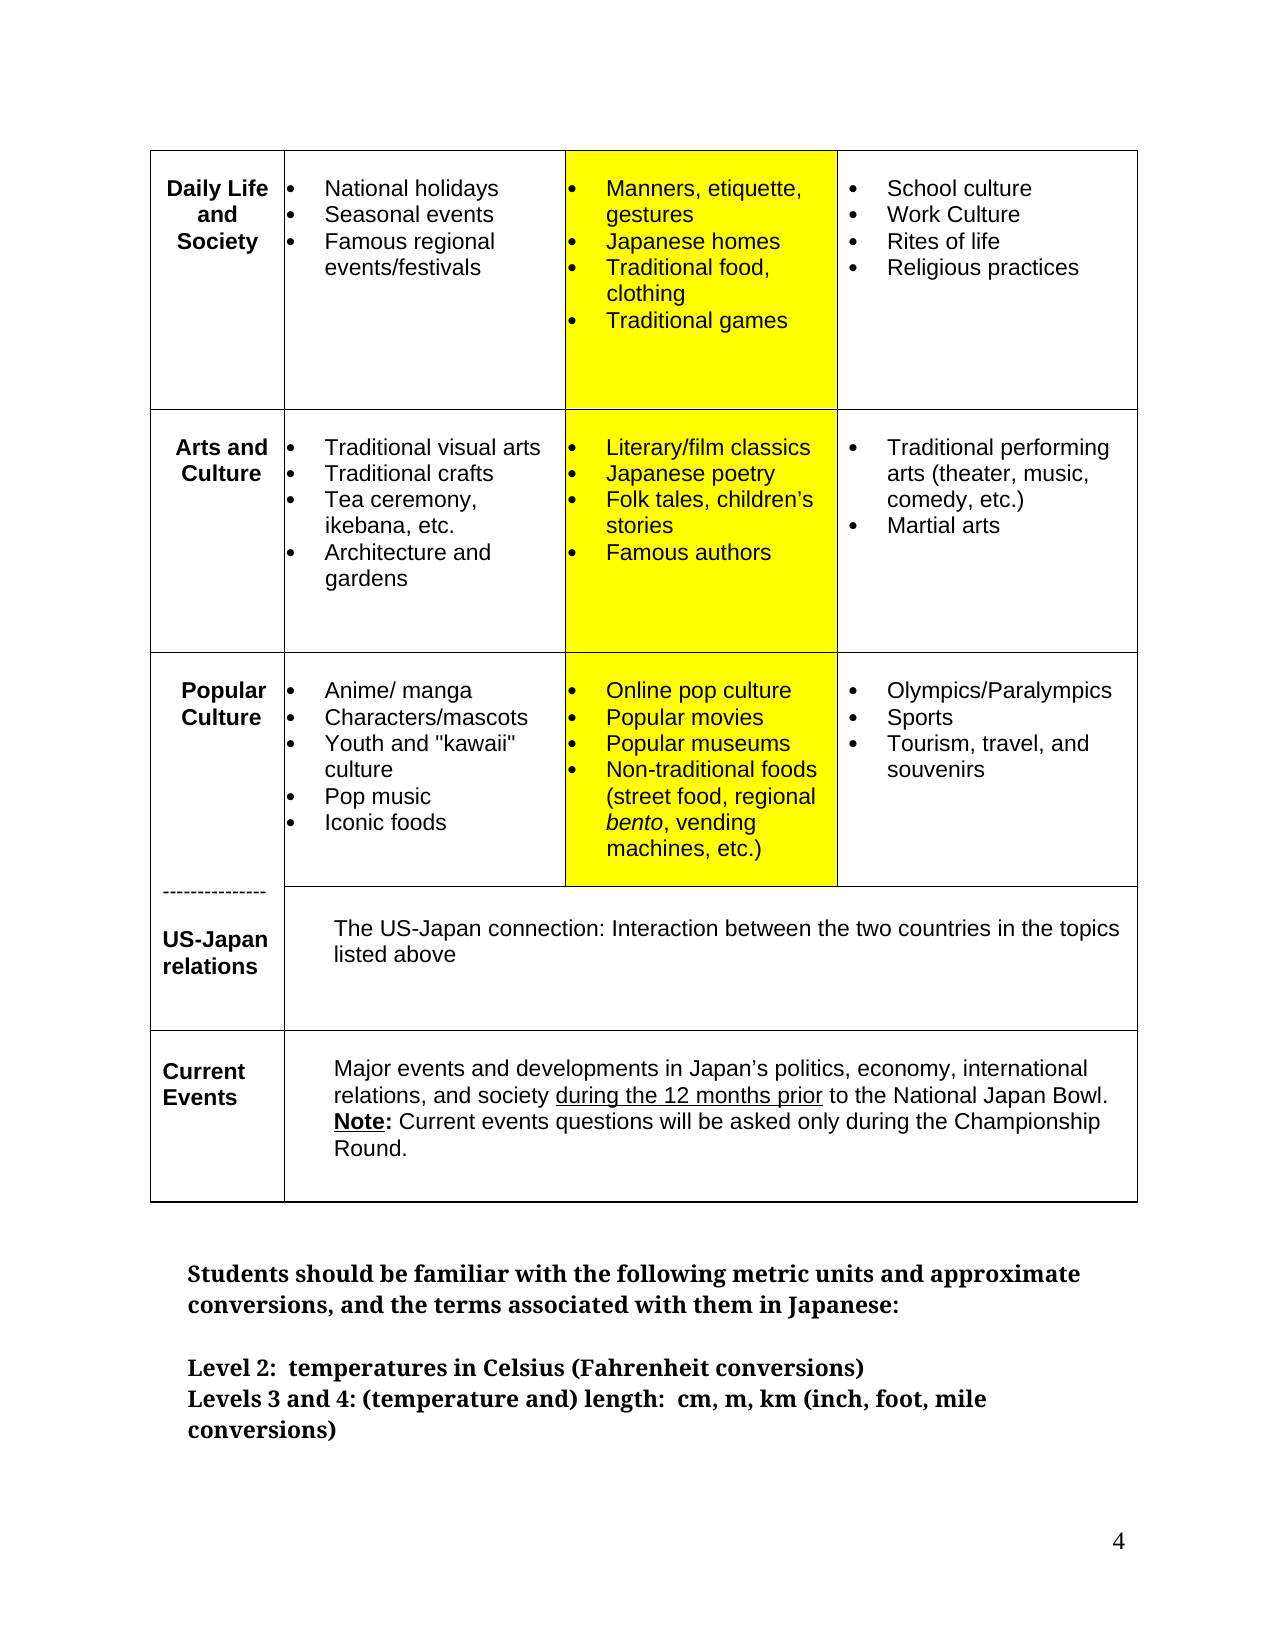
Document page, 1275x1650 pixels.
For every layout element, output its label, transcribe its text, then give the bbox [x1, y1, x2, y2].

table_cell Anime/ manga Characters/mascots Youth and "kawaii" culture Pop music Iconic foods [285, 653, 565, 886]
table_cell Traditional performing arts (theater, music, comedy, etc.) Martial arts [838, 410, 1137, 652]
text Level 2: temperatures in Celsius (Fahrenheit conversions) [187, 1352, 1125, 1383]
table_cell The US-Japan connection: Interaction between the two countries in the topics listed above [285, 887, 1137, 1030]
table_cell Popular Culture --------------- US-Japan relations [151, 653, 284, 1030]
table_cell National holidays Seasonal events Famous regional events/festivals [285, 151, 565, 408]
table_cell Daily Life and Society [151, 151, 284, 408]
table_cell Major events and developments in Japan’s politics, economy, international relations, and society during the 12 months prior to the National Japan Bowl. Note: Current events questions will be asked only during the Championship Round. [285, 1031, 1137, 1201]
table_cell Arts and Culture [151, 410, 284, 652]
table_cell Olympics/Paralympics Sports Tourism, travel, and souvenirs [838, 653, 1137, 886]
table_cell Manners, etiquette, gestures Japanese homes Traditional food, clothing Traditional games [566, 151, 837, 408]
table_cell Current Events [151, 1031, 284, 1201]
table_cell Literary/film classics Japanese poetry Folk tales, children’s stories Famous authors [566, 410, 837, 652]
table_cell Traditional visual arts Traditional crafts Tea ceremony, ikebana, etc. Architecture and gardens [285, 410, 565, 652]
table_cell Online pop culture Popular movies Popular museums Non-traditional foods (street food, regional bento, vending machines, etc.) [566, 653, 837, 886]
text Levels 3 and 4: (temperature and) length: cm, m, km (inch, foot, mile conversions) [187, 1383, 1125, 1445]
table_cell School culture Work Culture Rites of life Religious practices [838, 151, 1137, 408]
text Students should be familiar with the following metric units and approximate conversions, and the terms associated with them in Japanese: [187, 1258, 1125, 1320]
